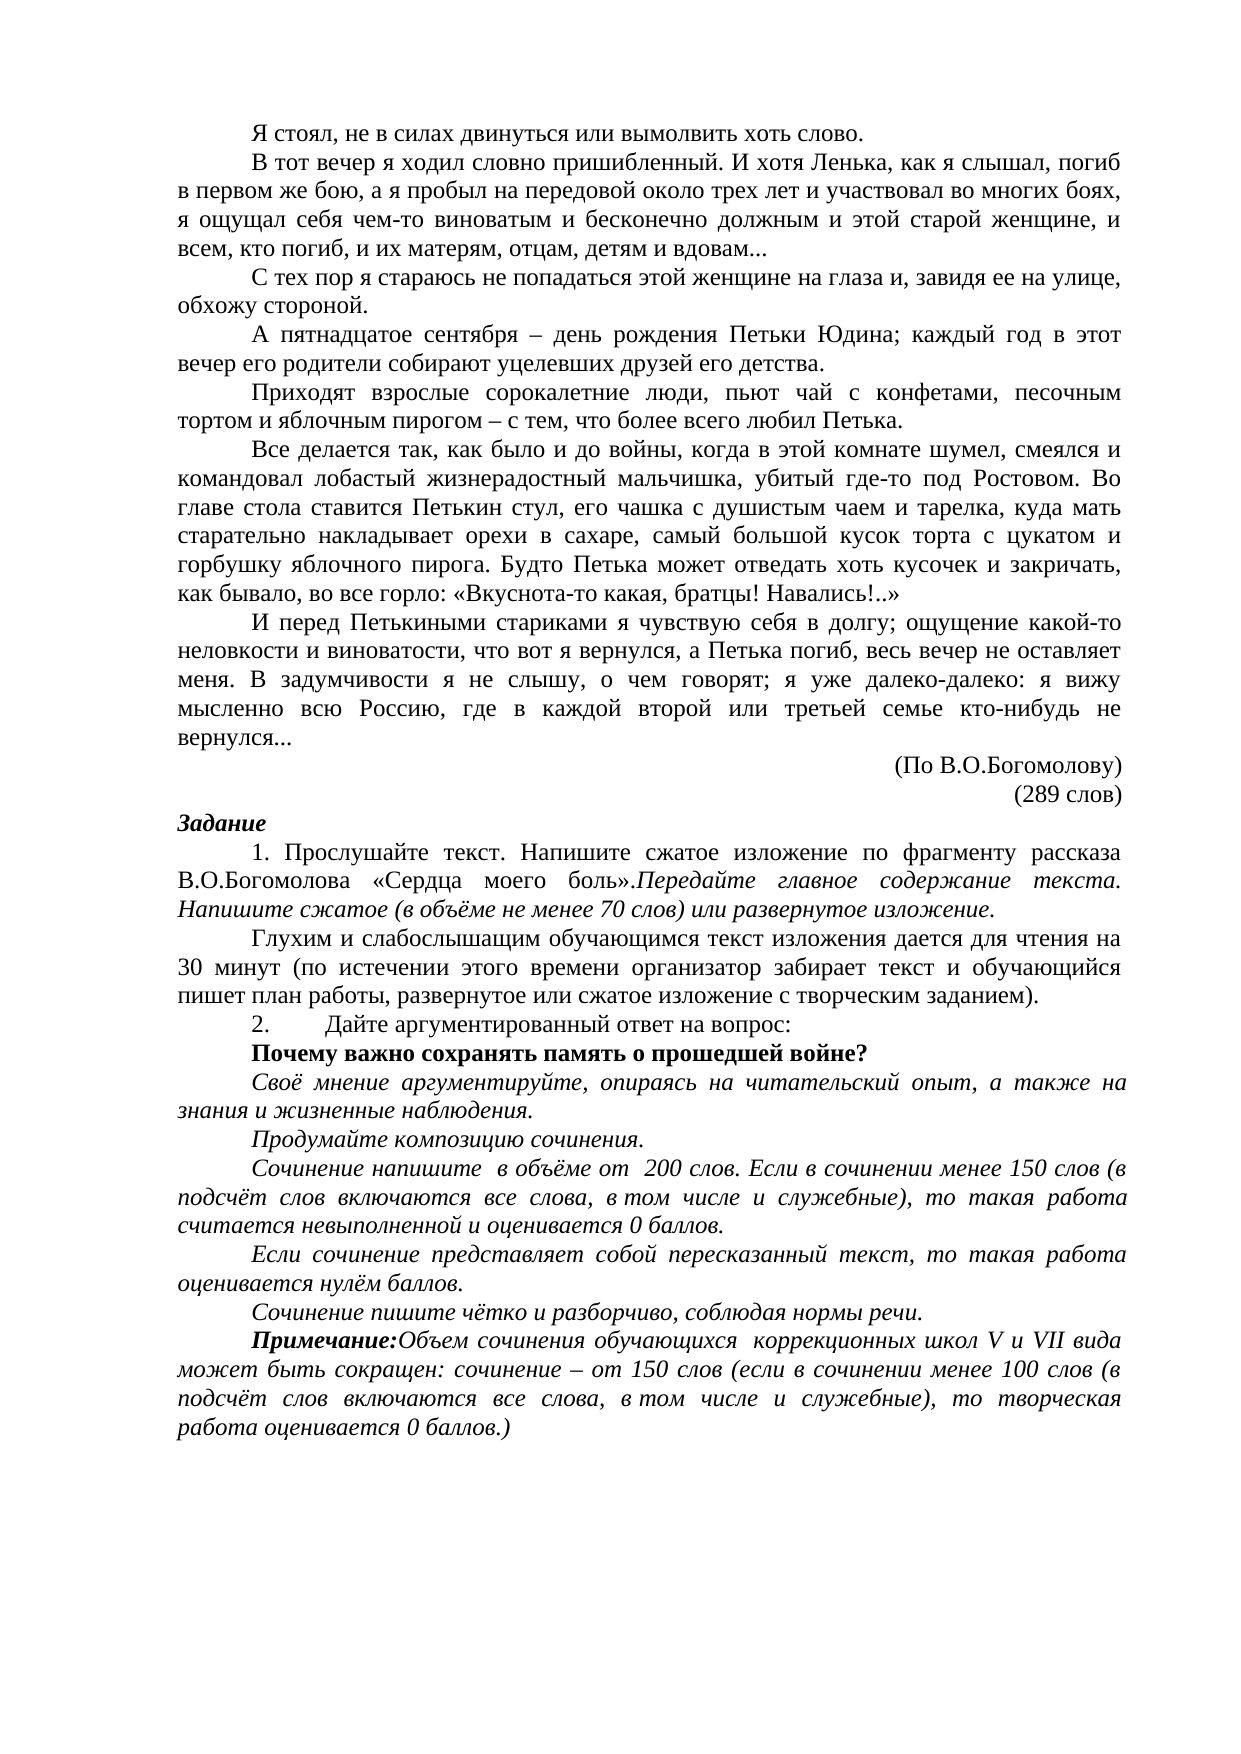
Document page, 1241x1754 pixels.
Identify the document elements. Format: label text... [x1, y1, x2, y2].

text Если сочинение представляет собой пересказанный текст, то такая работа оценивается нулём баллов. [177, 1239, 1128, 1297]
text Почему важно сохранять память о прошедшей войне? [177, 1038, 1122, 1067]
text Задание [177, 808, 1122, 837]
text Все делается так, как было и до войны, когда в этой комнате шумел, смеялся и командовал лобастый жизнерадостный мальчишка, убитый где-то под Ростовом. Во главе стола ставится Петькин стул, его чашка с душистым чаем и тарелка, куда мать старательно накладывает орехи в сахаре, самый большой кусок торта с цукатом и горбушку яблочного пирога. Будто Петька может отведать хоть кусочек и закричать, как бывало, во все горло: «Вкуснота-то какая, братцы! Навались!..» [177, 434, 1122, 607]
text Приходят взрослые сорокалетние люди, пьют чай с конфетами, песочным тортом и яблочным пирогом – с тем, что более всего любил Петька. [177, 377, 1122, 434]
text А пятнадцатое сентября – день рождения Петьки Юдина; каждый год в этот вечер его родители собирают уцелевших друзей его детства. [177, 319, 1122, 377]
text С тех пор я стараюсь не попадаться этой женщине на глаза и, завидя ее на улице, обхожу стороной. [177, 262, 1122, 319]
text 1. Прослушайте текст. Напишите сжатое изложение по фрагменту рассказа В.О.Богомолова «Сердца моего боль».Передайте главное содержание текста. Напишите сжатое (в объёме не менее 70 слов) или развернутое изложение. [177, 837, 1122, 923]
text И перед Петькиными стариками я чувствую себя в долгу; ощущение какой-то неловкости и виноватости, что вот я вернулся, а Петька погиб, весь вечер не оставляет меня. В задумчивости я не слышу, о чем говорят; я уже далеко-далеко: я вижу мысленно всю Россию, где в каждой второй или третьей семье кто-нибудь не вернулся... [177, 607, 1122, 751]
list Дайте аргументированный ответ на вопрос: [177, 1009, 1122, 1038]
text Сочинение напишите в объёме от 200 слов. Если в сочинении менее 150 слов (в подсчёт слов включаются все слова, в том числе и служебные), то такая работа считается невыполненной и оценивается 0 баллов. [177, 1153, 1128, 1239]
text (По В.О.Богомолову) [177, 751, 1122, 779]
text Сочинение пишите чётко и разборчиво, соблюдая нормы речи. [177, 1297, 1128, 1326]
text Я стоял, не в силах двинуться или вымолвить хоть слово. [177, 118, 1122, 147]
text Глухим и слабослышащим обучающимся текст изложения дается для чтения на 30 минут (по истечении этого времени организатор забирает текст и обучающийся пишет план работы, развернутое или сжатое изложение с творческим заданием). [177, 923, 1122, 1009]
text (289 слов) [177, 779, 1122, 808]
text Примечание:Объем сочинения обучающихся коррекционных школ V и VII вида может быть сокращен: сочинение – от 150 слов (если в сочинении менее 100 слов (в подсчёт слов включаются все слова, в том числе и служебные), то творческая работа оценивается 0 баллов.) [177, 1326, 1122, 1441]
text Продумайте композицию сочинения. [177, 1124, 1128, 1153]
text В тот вечер я ходил словно пришибленный. И хотя Ленька, как я слышал, погиб в первом же бою, а я пробыл на передовой около трех лет и участвовал во многих боях, я ощущал себя чем-то виноватым и бесконечно должным и этой старой женщине, и всем, кто погиб, и их матерям, отцам, детям и вдовам... [177, 147, 1122, 262]
text Своё мнение аргументируйте, опираясь на читательский опыт, а также на знания и жизненные наблюдения. [177, 1067, 1128, 1124]
